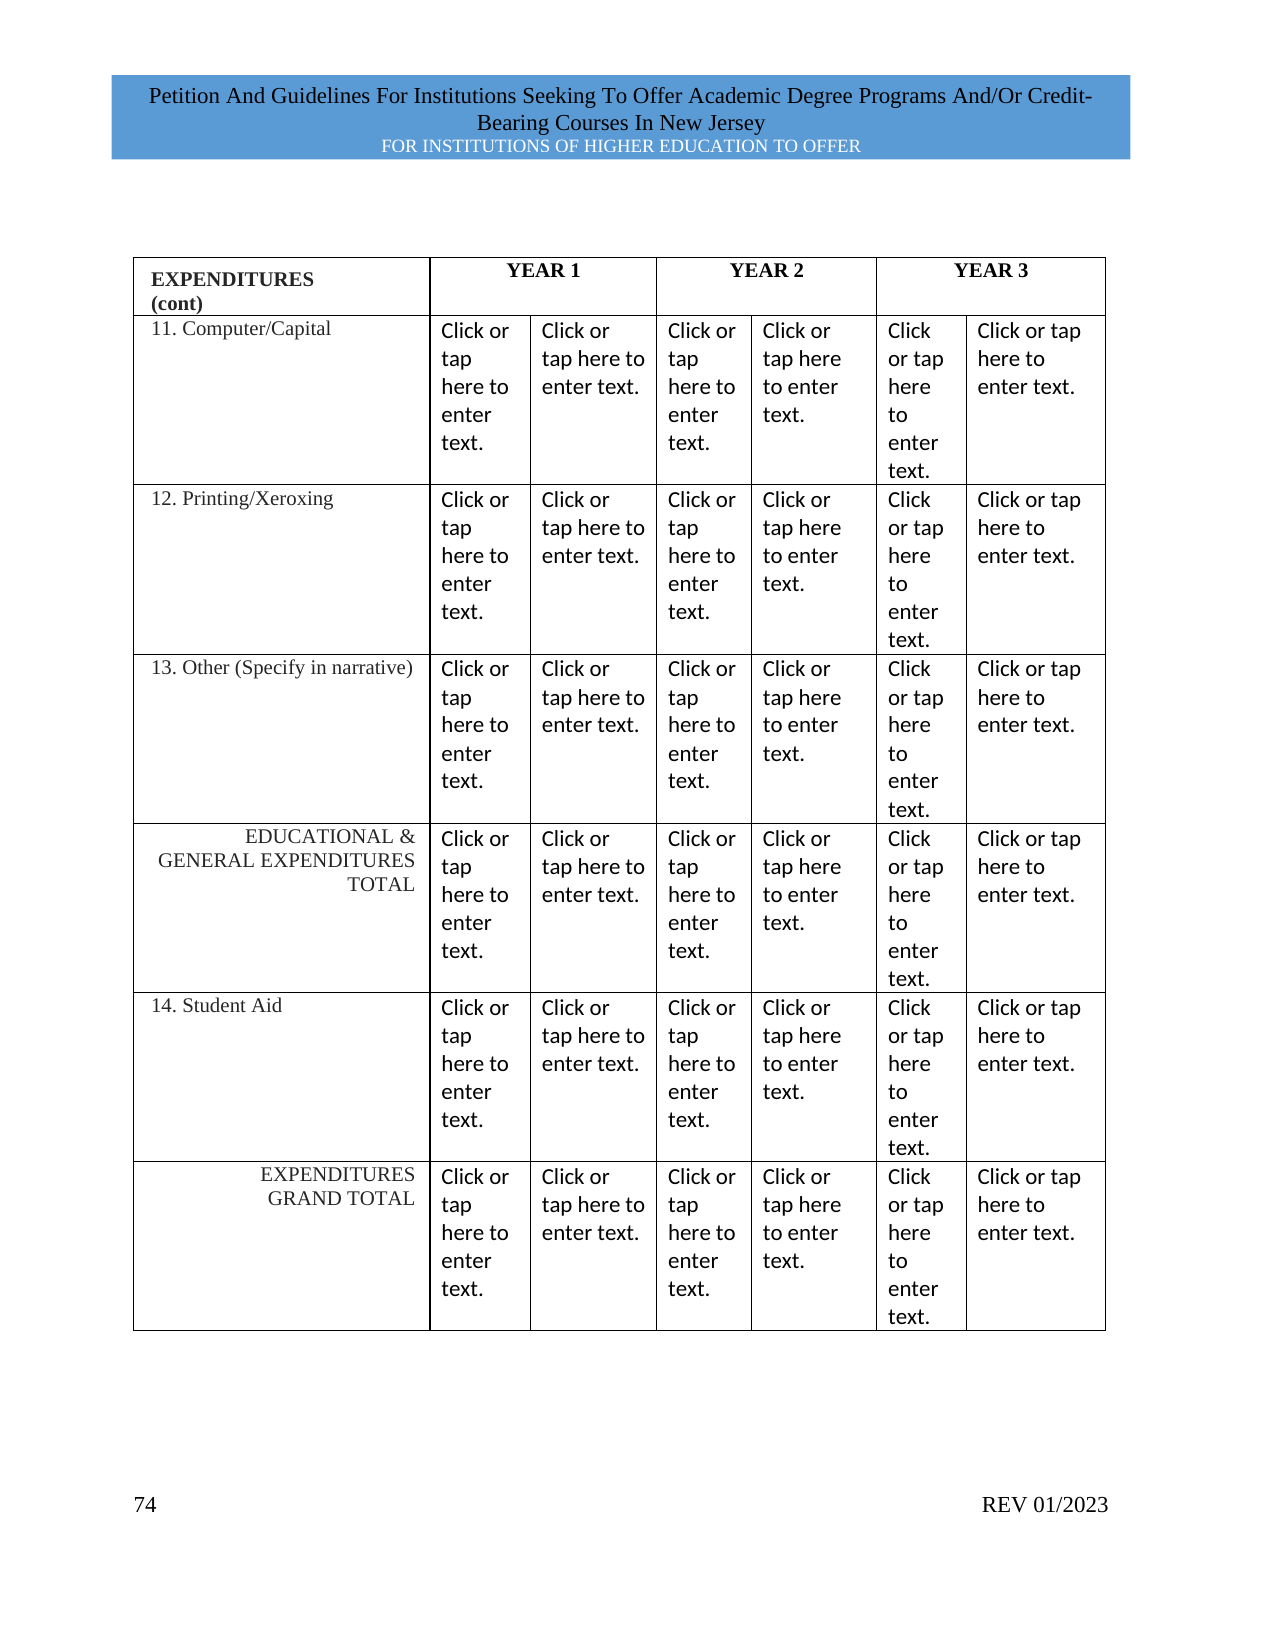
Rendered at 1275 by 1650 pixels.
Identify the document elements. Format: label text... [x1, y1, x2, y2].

table_cell EXPENDITURES GRAND TOTAL [134, 1162, 429, 1330]
table_cell 11. Computer/Capital [134, 316, 429, 484]
table_cell 13. Other (Specify in narrative) [134, 655, 429, 823]
table_cell 12. Printing/Xeroxing [134, 485, 429, 653]
table_cell 14. Student Aid [134, 993, 429, 1161]
table_cell EDUCATIONAL & GENERAL EXPENDITURES TOTAL [134, 824, 429, 992]
table_header YEAR 3 [877, 258, 1105, 315]
table_header YEAR 1 [431, 258, 656, 315]
table_header EXPENDITURES (cont) [134, 258, 429, 315]
table_header YEAR 2 [657, 258, 876, 315]
